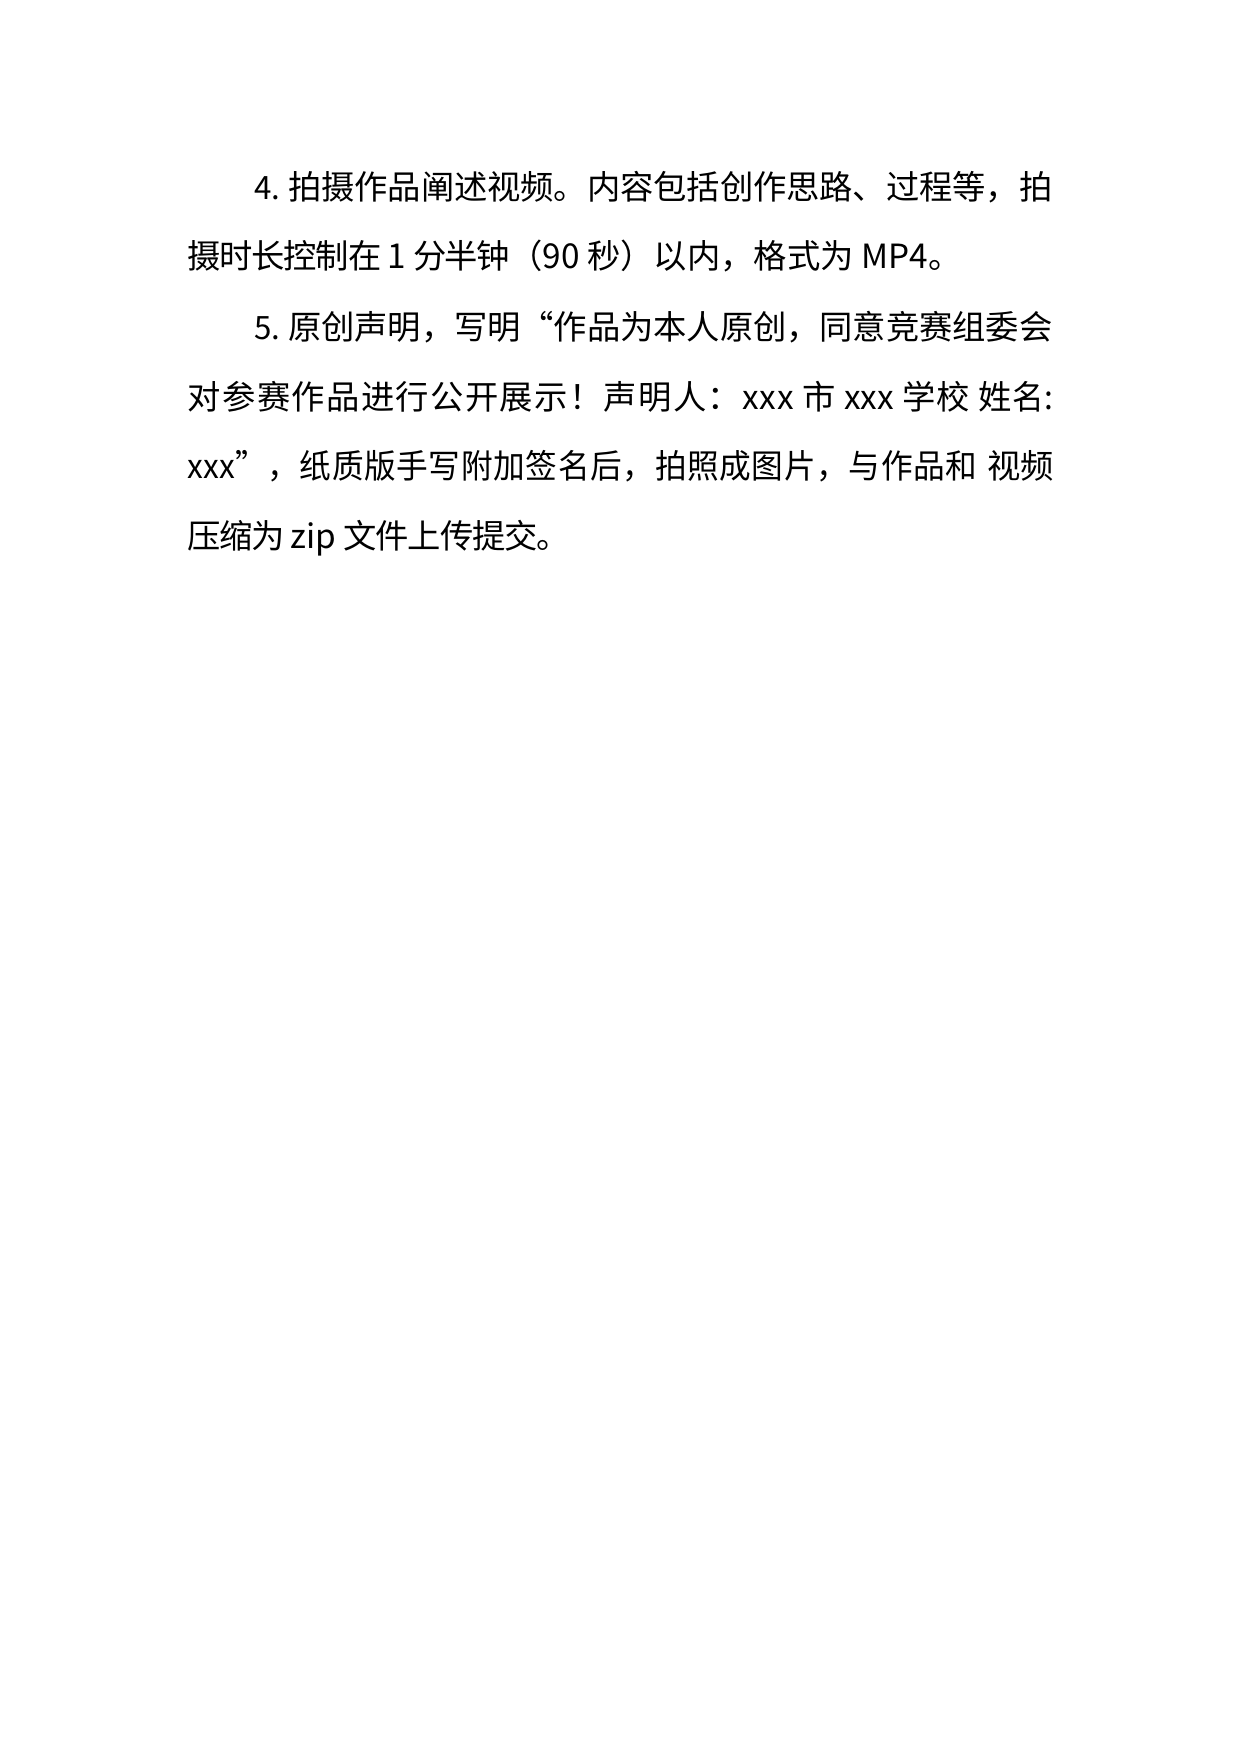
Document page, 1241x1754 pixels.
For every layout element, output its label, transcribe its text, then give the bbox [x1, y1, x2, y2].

list 拍摄作品阐述视频。内容包括创作思路、过程等，拍摄时长控制在 1 分半钟（90 秒）以内，格式为 MP4。 [187, 160, 1053, 278]
list 原创声明，写明“作品为本人原创，同意竞赛组委会对参赛作品进行公开展示！声明人：xxx 市 xxx 学校 姓名:xxx”，纸质版手写附加签名后，拍照成图片，与作品和 视频压缩为 zip 文件上传提交。 [187, 301, 1053, 558]
